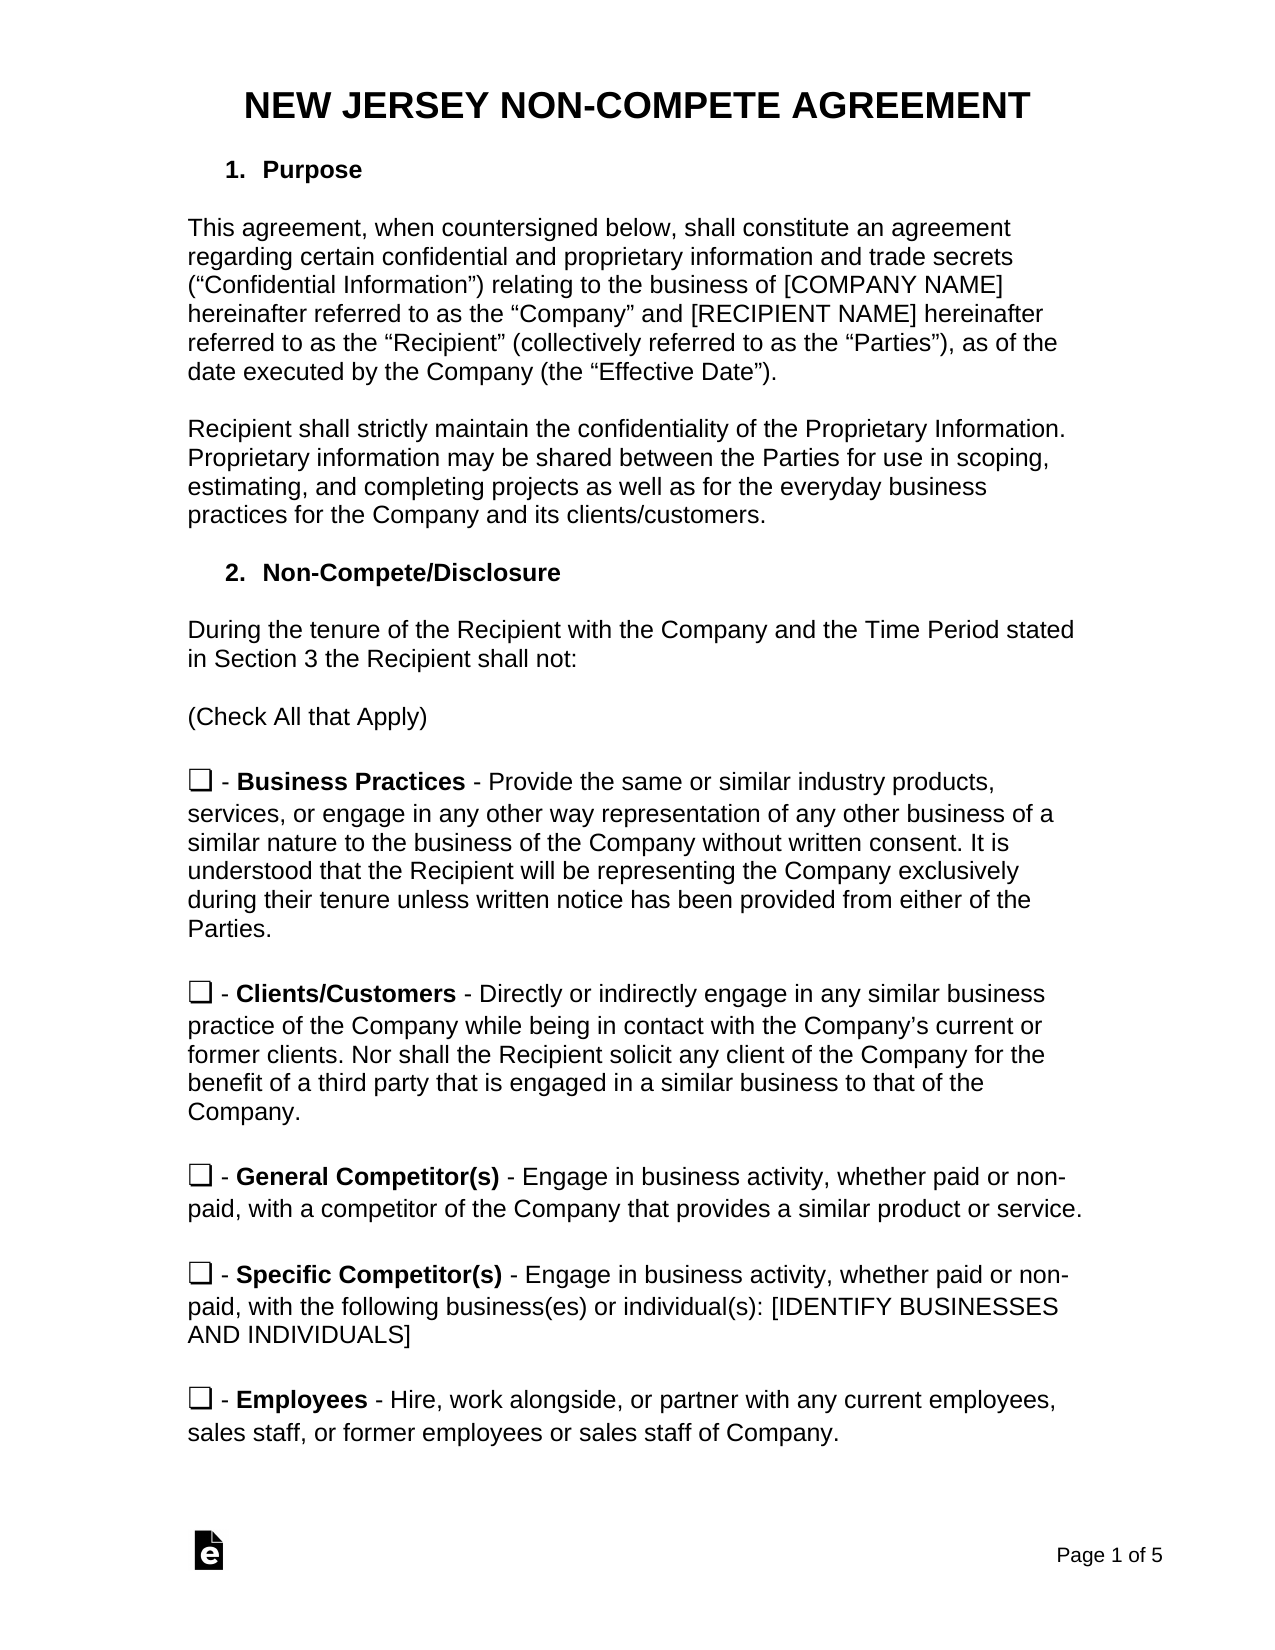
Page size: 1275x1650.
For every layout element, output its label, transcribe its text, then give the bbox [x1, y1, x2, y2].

text Recipient shall strictly maintain the confidentiality of the Proprietary Information. Proprietary information may be shared between the Parties for use in scoping, estimating, and completing projects as well as for the everyday business practices for the Company and its clients/customers. [187, 414, 1087, 529]
text (Check All that Apply) [187, 702, 1087, 730]
text This agreement, when countersigned below, shall constitute an agreement regarding certain confidential and proprietary information and trade secrets (“Confidential Information”) relating to the business of [COMPANY NAME] hereinafter referred to as the “Company” and [RECIPIENT NAME] hereinafter referred to as the “Recipient” (collectively referred to as the “Parties”), as of the date executed by the Company (the “Effective Date”). [187, 213, 1087, 385]
text ❏ - Clients/Customers - Directly or indirectly engage in any similar business practice of the Company while being in contact with the Company’s current or former clients. Nor shall the Recipient solicit any client of the Company for the benefit of a third party that is engaged in a similar business to that of the Company. [187, 971, 1087, 1126]
text During the tenure of the Recipient with the Company and the Time Period stated in Section 3 the Recipient shall not: [187, 615, 1087, 673]
text ❏ - Specific Competitor(s) - Engage in business activity, whether paid or non-paid, with the following business(es) or individual(s): [IDENTIFY BUSINESSES AND INDIVIDUALS] [187, 1252, 1087, 1349]
text ❏ - Employees - Hire, work alongside, or partner with any current employees, sales staff, or former employees or sales staff of Company. [187, 1378, 1087, 1446]
text NEW JERSEY NON-COMPETE AGREEMENT [187, 83, 1087, 127]
text ❏ - General Competitor(s) - Engage in business activity, whether paid or non-paid, with a competitor of the Company that provides a similar product or service. [187, 1155, 1087, 1223]
list Non-Compete/Disclosure [225, 558, 1087, 587]
text ❏ - Business Practices - Provide the same or similar industry products, services, or engage in any other way representation of any other business of a similar nature to the business of the Company without written consent. It is understood that the Recipient will be representing the Company exclusively during their tenure unless written notice has been provided from either of the Parties. [187, 759, 1087, 942]
picture [187, 1529, 230, 1571]
list Purpose [225, 155, 1087, 184]
